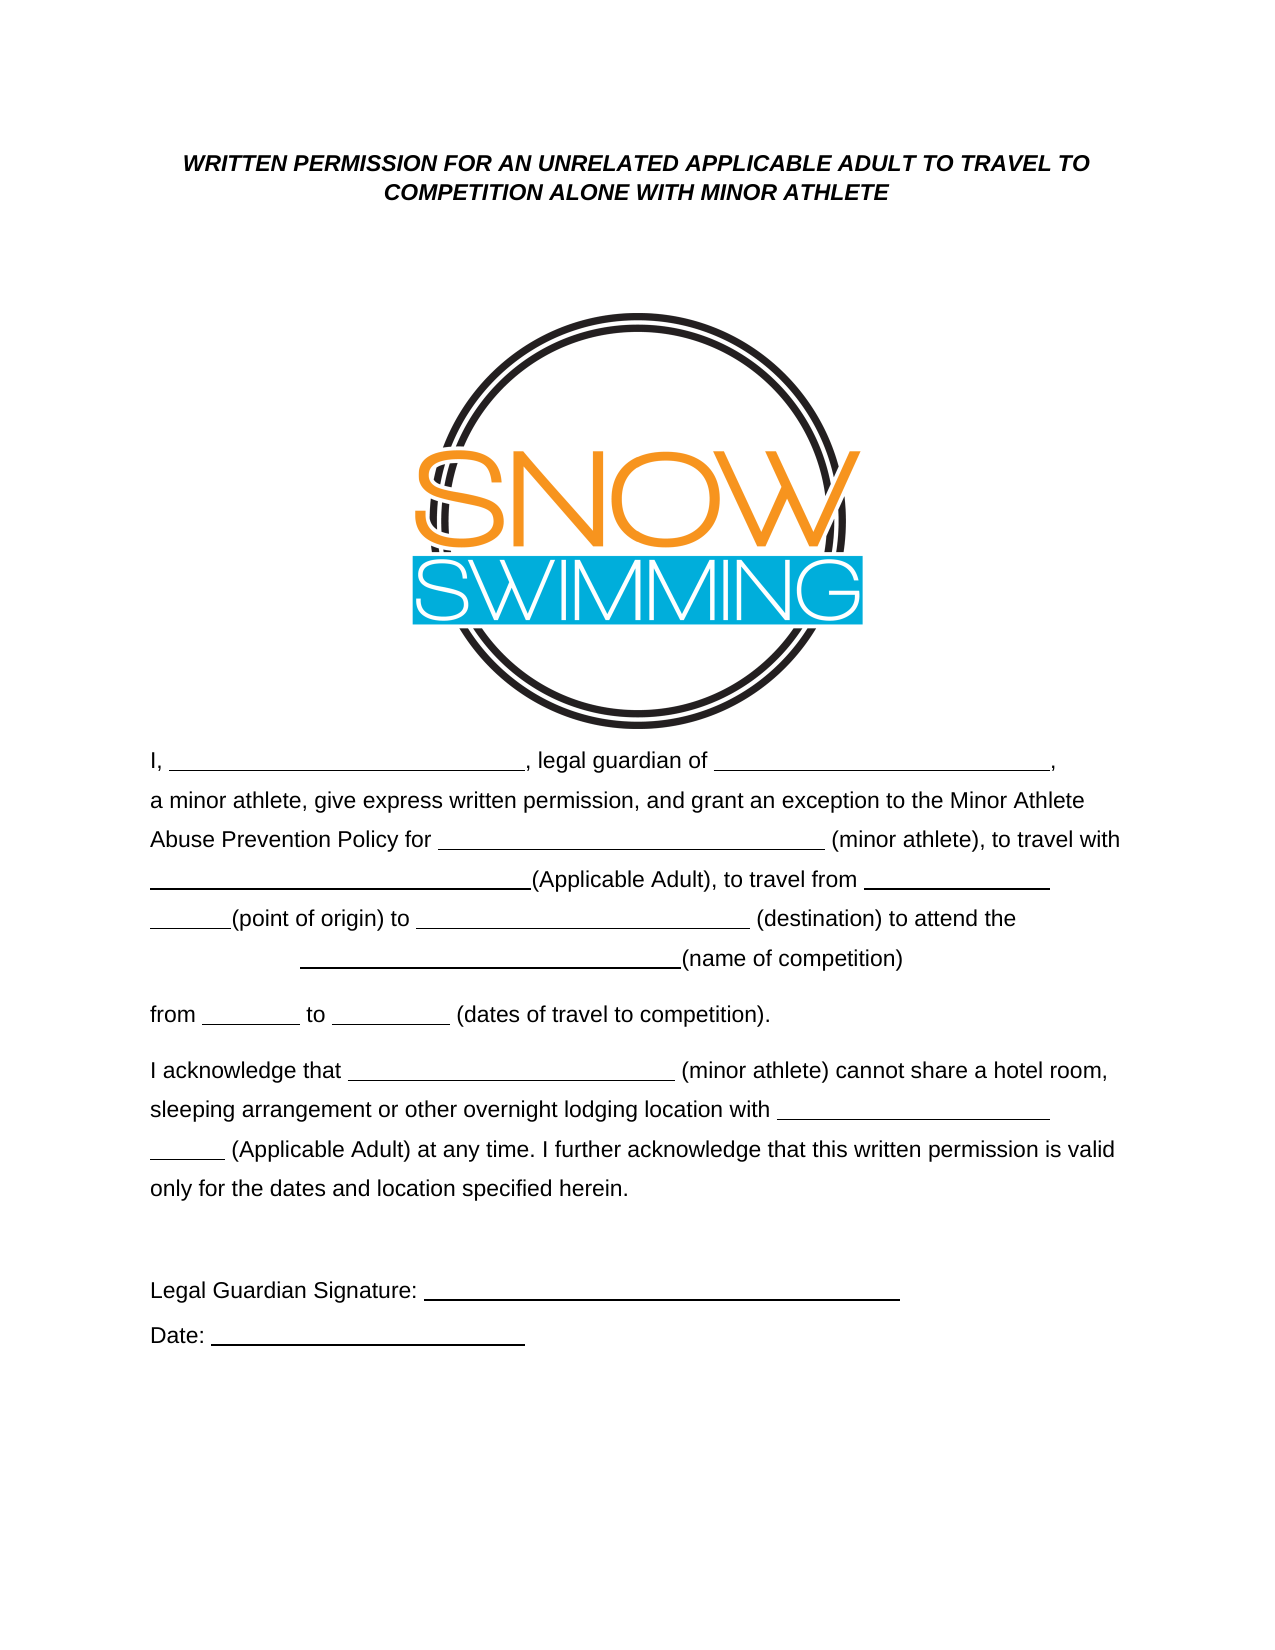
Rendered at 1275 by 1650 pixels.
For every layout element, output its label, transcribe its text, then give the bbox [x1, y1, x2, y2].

picture [737, 560, 789, 620]
picture [412, 313, 863, 555]
picture [575, 560, 640, 620]
picture [469, 560, 554, 620]
text I acknowledge that (minor athlete) cannot share a hotel room, sleeping arrangement or other overnight lodging location with (Applicable Adult) at any time. I further acknowledge that this written permission is valid only for the dates and location specified herein. [150, 1057, 1125, 1202]
text Date: [150, 1322, 1125, 1348]
text Legal Guardian Signature: [150, 1277, 1125, 1303]
picture [650, 560, 714, 620]
picture [417, 560, 468, 620]
picture [412, 625, 863, 729]
text I, , legal guardian of , a minor athlete, give express written permission, and grant an exception to the Minor Athlete Abuse Prevention Policy for (minor athlete), to travel with (Applicable Adult), to travel from (point of origin) to (destination) to attend the (name of competition) [150, 747, 1125, 971]
text WRITTEN PERMISSION FOR AN UNRELATED APPLICABLE ADULT TO TRAVEL TO COMPETITION ALONE WITH MINOR ATHLETE [150, 150, 1125, 205]
text from to (dates of travel to competition). [150, 1001, 1125, 1027]
picture [797, 560, 859, 620]
